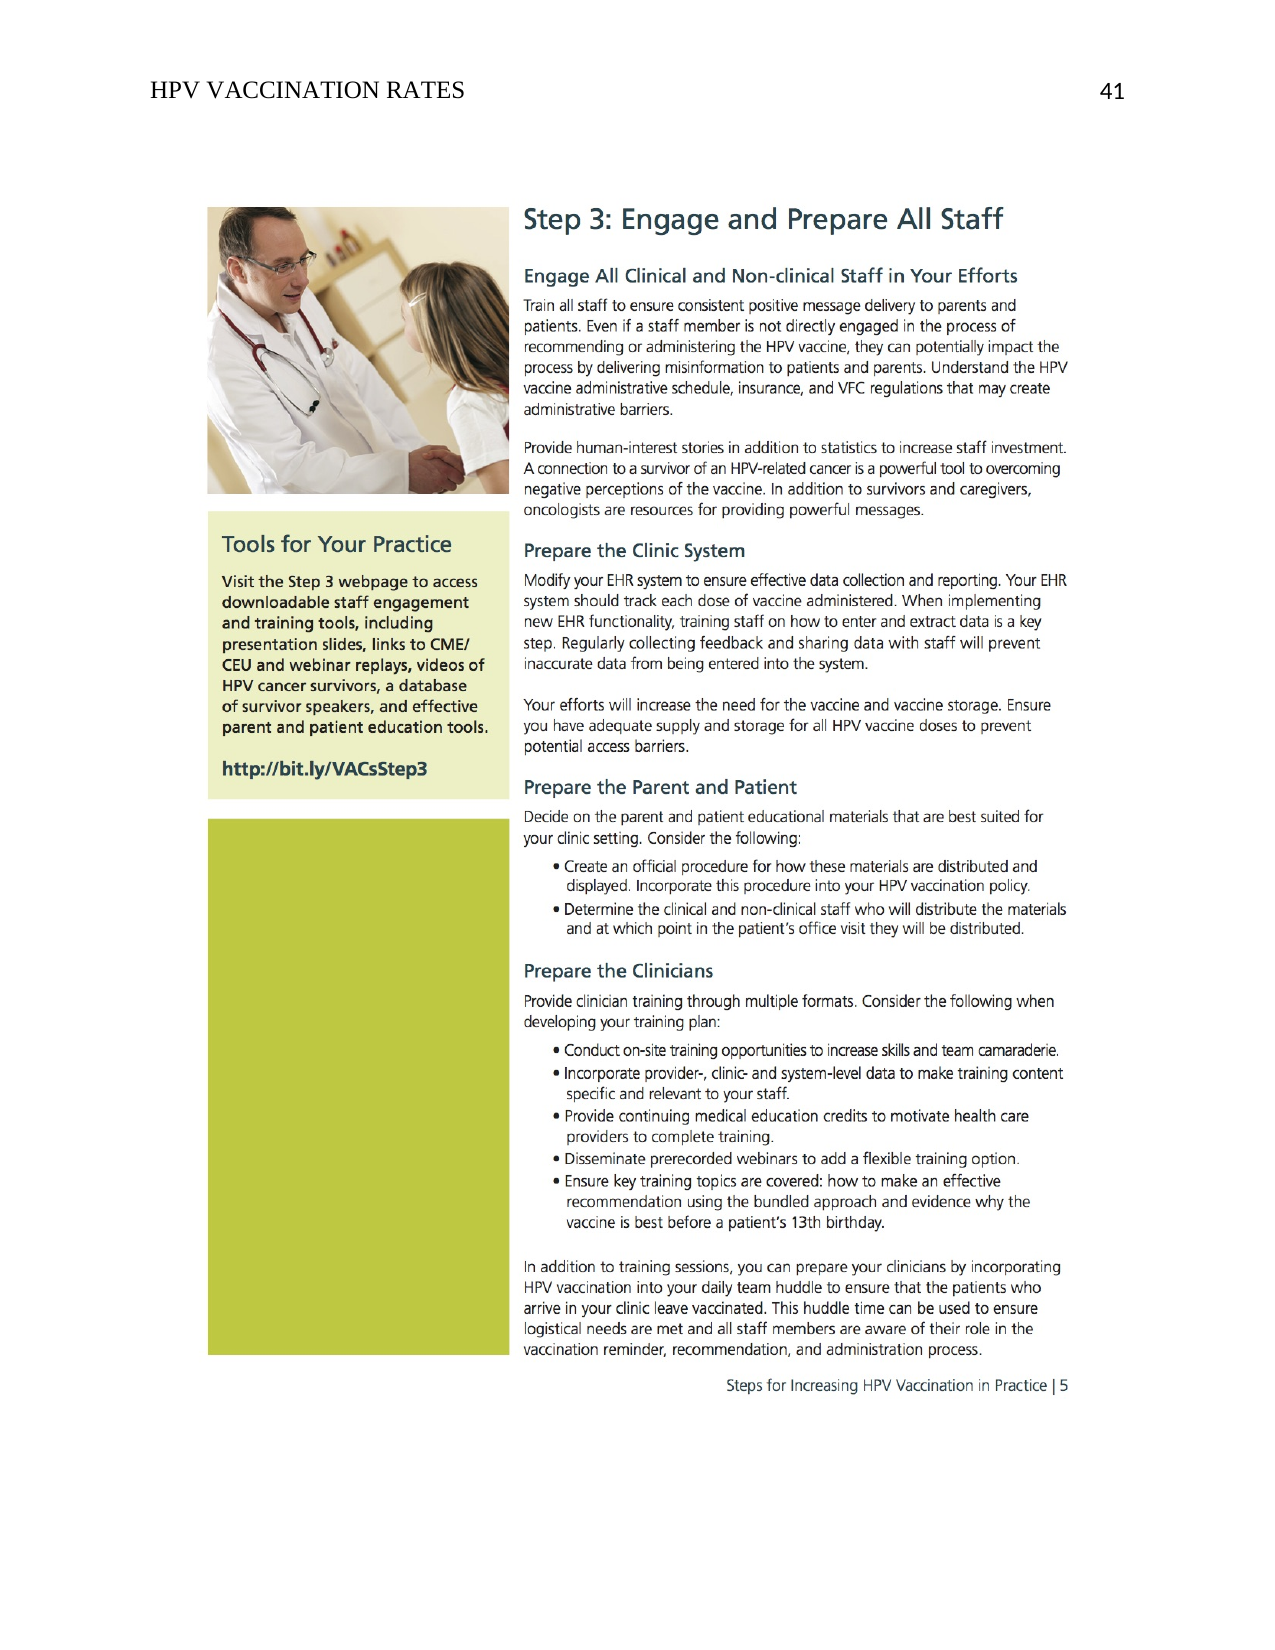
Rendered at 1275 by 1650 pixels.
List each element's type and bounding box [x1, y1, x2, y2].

picture [150, 150, 1125, 1412]
